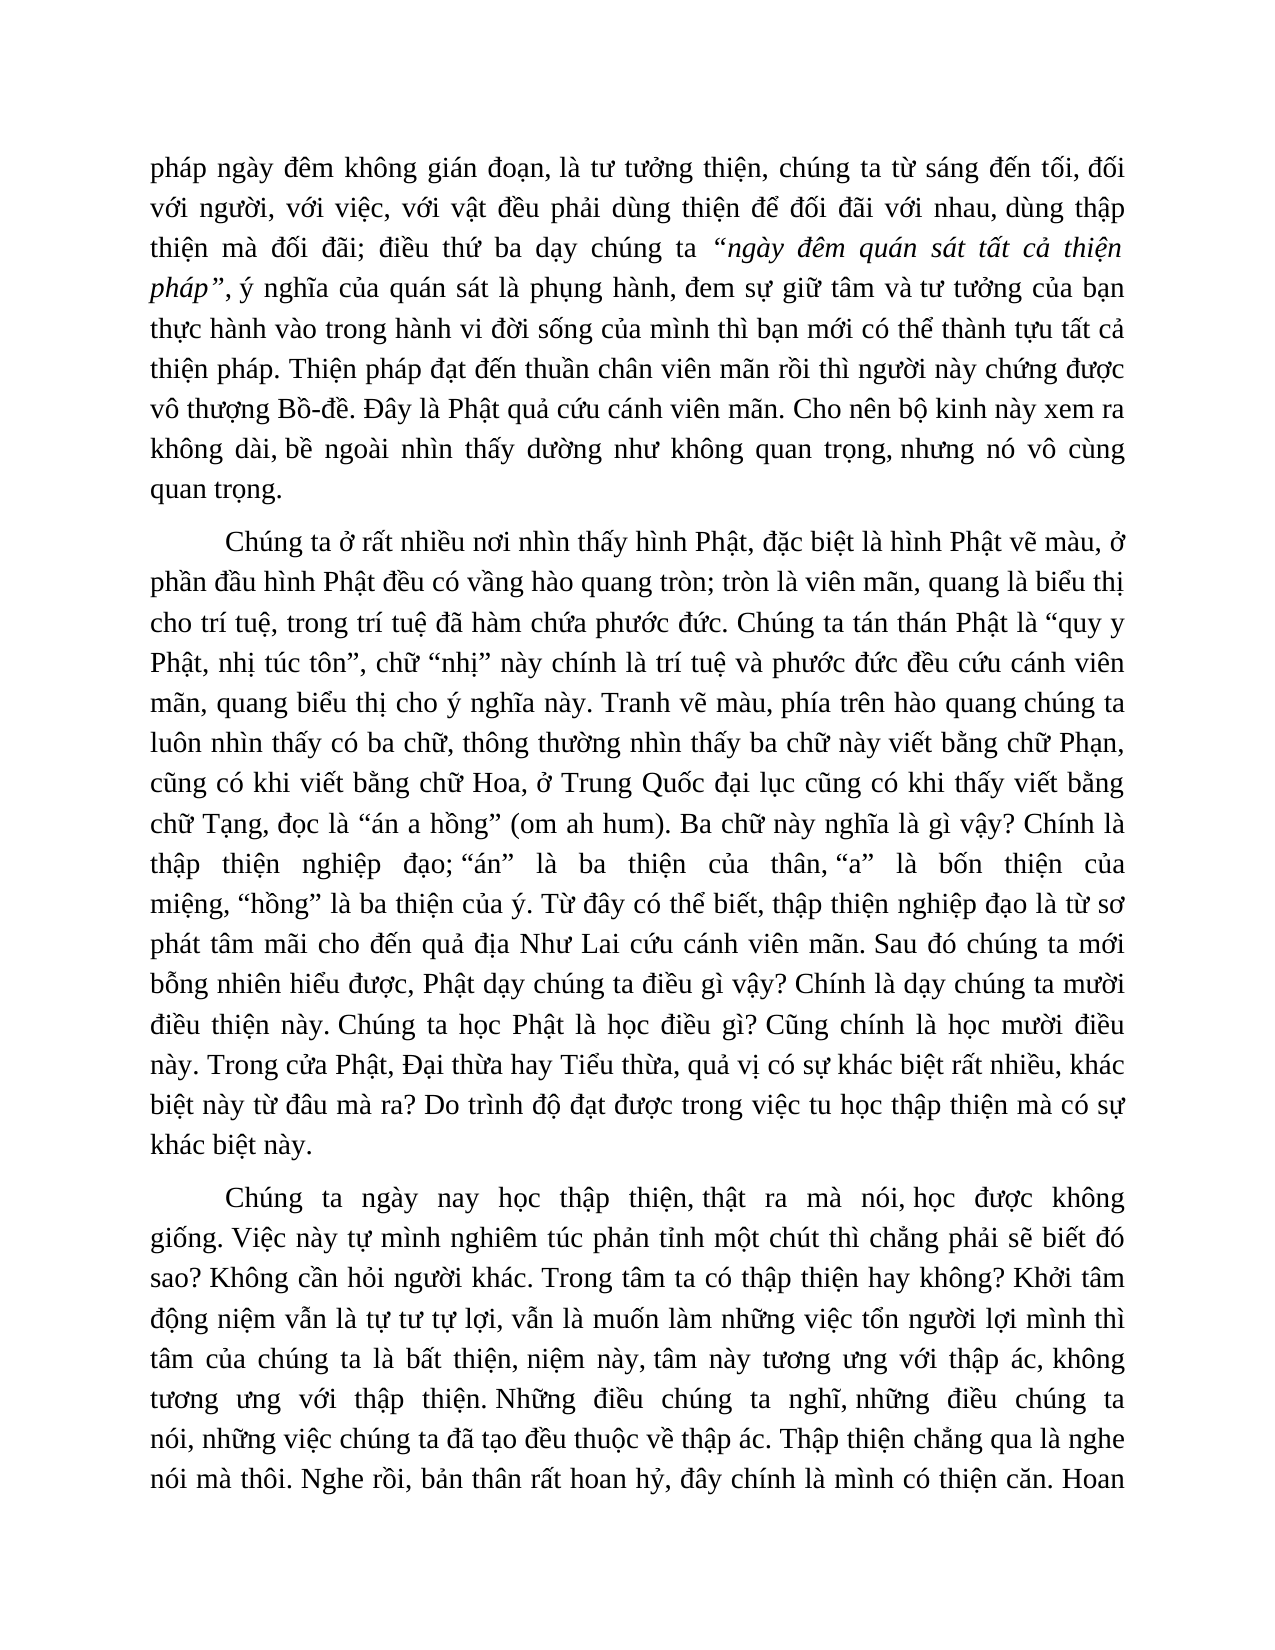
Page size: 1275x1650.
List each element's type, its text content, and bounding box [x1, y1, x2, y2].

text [150, 150, 1125, 505]
text Chúng ta ở rất nhiều nơi nhìn thấy hình Phật, đặc biệt là hình Phật vẽ màu, ở phần đầu hình Phật đều có vầng hào quang tròn; tròn là viên mãn, quang là biểu thị cho trí tuệ, trong trí tuệ đã hàm chứa phước đức. Chúng ta tán thán Phật là “quy y Phật, nhị túc tôn”, chữ “nhị” này chính là trí tuệ và phước đức đều cứu cánh viên mãn, quang biểu thị cho ý nghĩa này. Tranh vẽ màu, phía trên hào quang chúng ta luôn nhìn thấy có ba chữ, thông thường nhìn thấy ba chữ này viết bằng chữ Phạn, cũng có khi viết bằng chữ Hoa, ở Trung Quốc đại lục cũng có khi thấy viết bằng chữ Tạng, đọc là “án a hồng” (om ah hum). Ba chữ này nghĩa là gì vậy? Chính là thập thiện nghiệp đạo; “án” là ba thiện của thân, “a” là bốn thiện của miệng, “hồng” là ba thiện của ý. Từ đây có thể biết, thập thiện nghiệp đạo là từ sơ phát tâm mãi cho đến quả địa Như Lai cứu cánh viên mãn. Sau đó chúng ta mới bỗng nhiên hiểu được, Phật dạy chúng ta điều gì vậy? Chính là dạy chúng ta mười điều thiện này. Chúng ta học Phật là học điều gì? Cũng chính là học mười điều này. Trong cửa Phật, Đại thừa hay Tiểu thừa, quả vị có sự khác biệt rất nhiều, khác biệt này từ đâu mà ra? Do trình độ đạt được trong việc tu học thập thiện mà có sự khác biệt này. [150, 524, 1125, 1161]
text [150, 1180, 1125, 1495]
